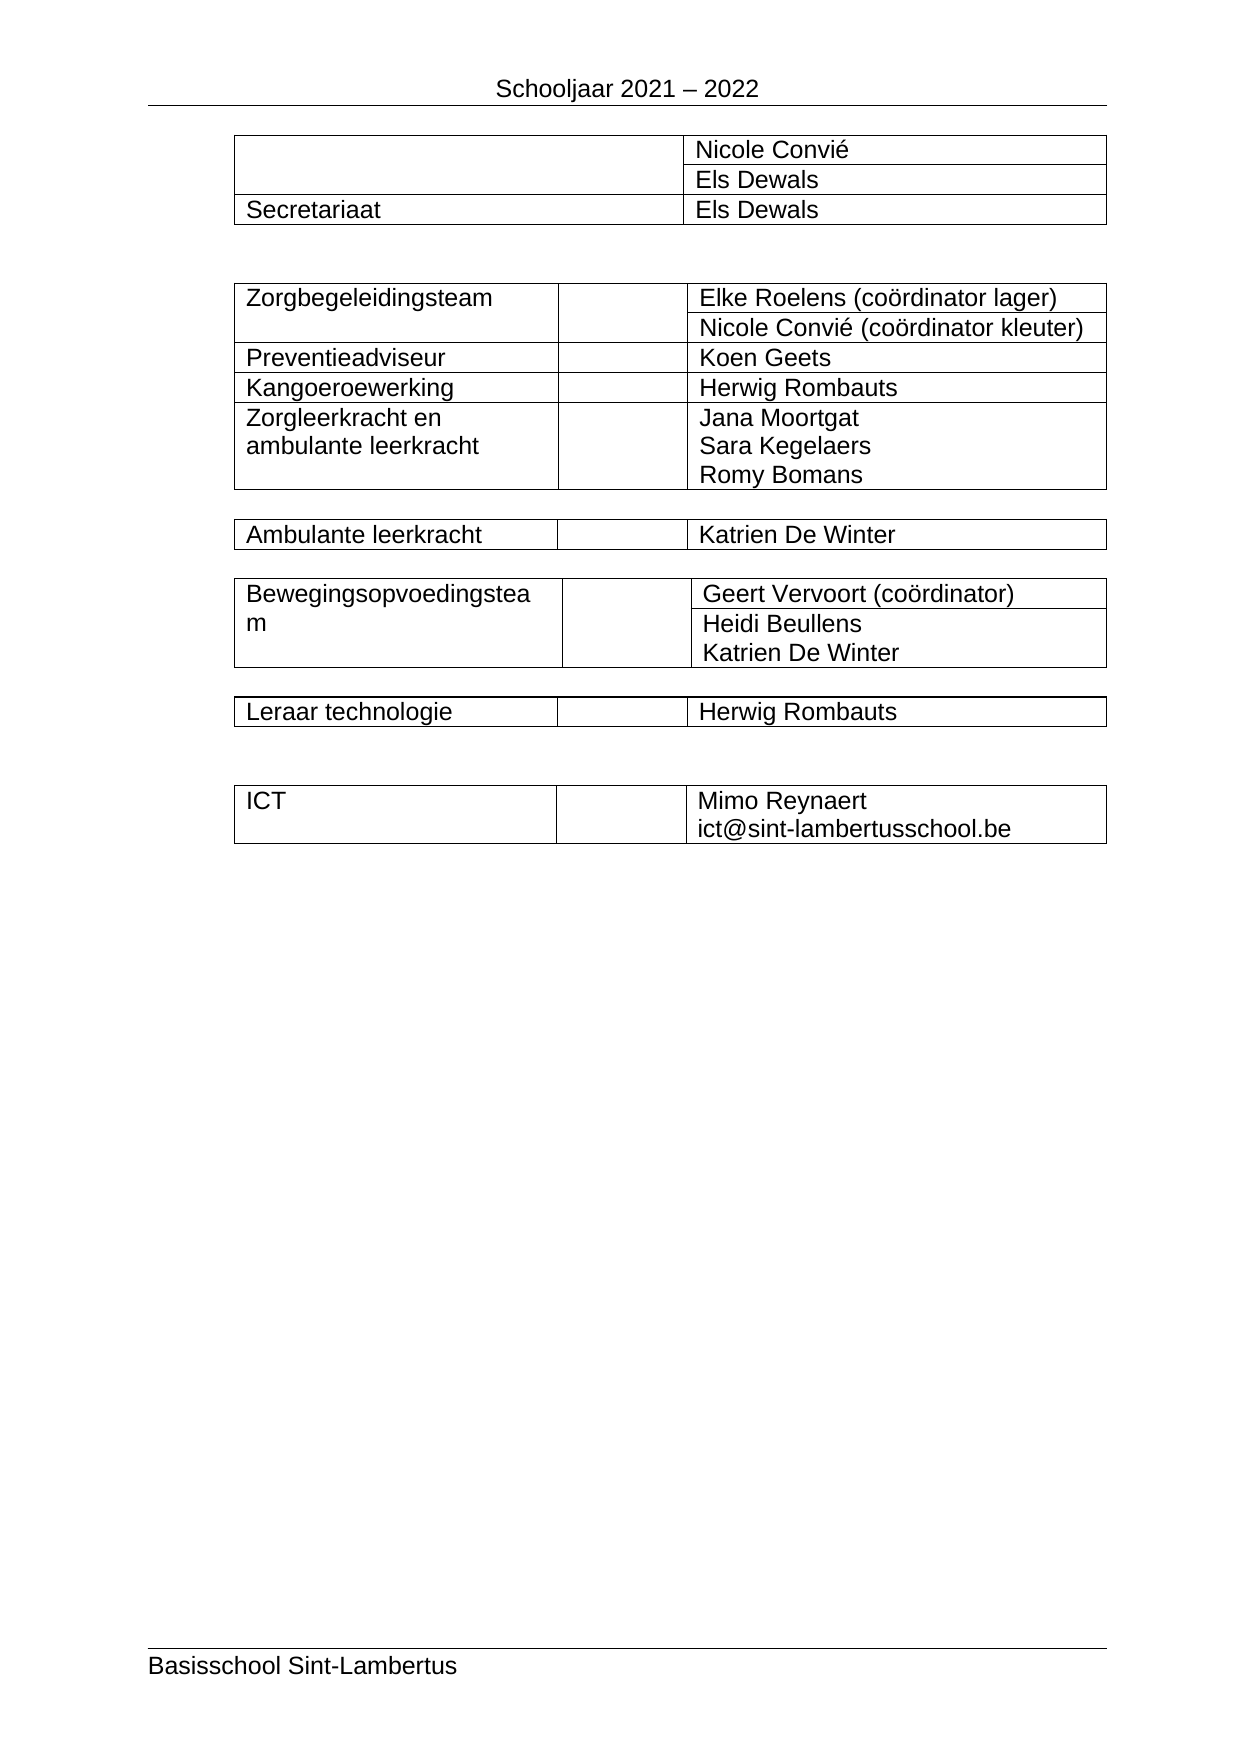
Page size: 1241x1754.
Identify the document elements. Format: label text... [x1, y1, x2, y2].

table_cell [559, 343, 687, 372]
table_header Geert Vervoort (coördinator) [692, 579, 1106, 608]
table_cell Els Dewals [684, 195, 1106, 224]
table_header [558, 698, 687, 726]
table_cell Kangoeroewerking [235, 373, 558, 402]
table_cell Nicole Convié (coördinator kleuter) [688, 313, 1106, 342]
table_cell Jana Moortgat Sara Kegelaers Romy Bomans [688, 403, 1106, 489]
table_header ICT [235, 786, 556, 843]
table_header Katrien De Winter [688, 520, 1106, 548]
table_cell Heidi Beullens Katrien De Winter [692, 609, 1106, 667]
table_header Zorgbegeleidingsteam [235, 284, 558, 342]
table_cell Els Dewals [684, 165, 1106, 194]
table_cell [559, 403, 687, 489]
table_cell Secretariaat [235, 195, 683, 224]
table_header [557, 786, 686, 843]
table_header Ambulante leerkracht [235, 520, 557, 548]
table_header [558, 520, 687, 548]
table_cell Zorgleerkracht en ambulante leerkracht [235, 403, 558, 489]
table_cell Preventieadviseur [235, 343, 558, 372]
table_header Herwig Rombauts [688, 698, 1106, 726]
table_header [559, 284, 687, 342]
table_header [563, 579, 691, 667]
table_header Leraar technologie [235, 698, 557, 726]
table_cell Koen Geets [688, 343, 1106, 372]
table_cell Herwig Rombauts [688, 373, 1106, 402]
table_header Mimo Reynaert ict@sint-lambertusschool.be [687, 786, 1106, 843]
table_cell [559, 373, 687, 402]
table_header Bewegingsopvoedingsteam [235, 579, 562, 667]
table_cell Nicole Convié [684, 136, 1106, 164]
table_header Elke Roelens (coördinator lager) [688, 284, 1106, 312]
